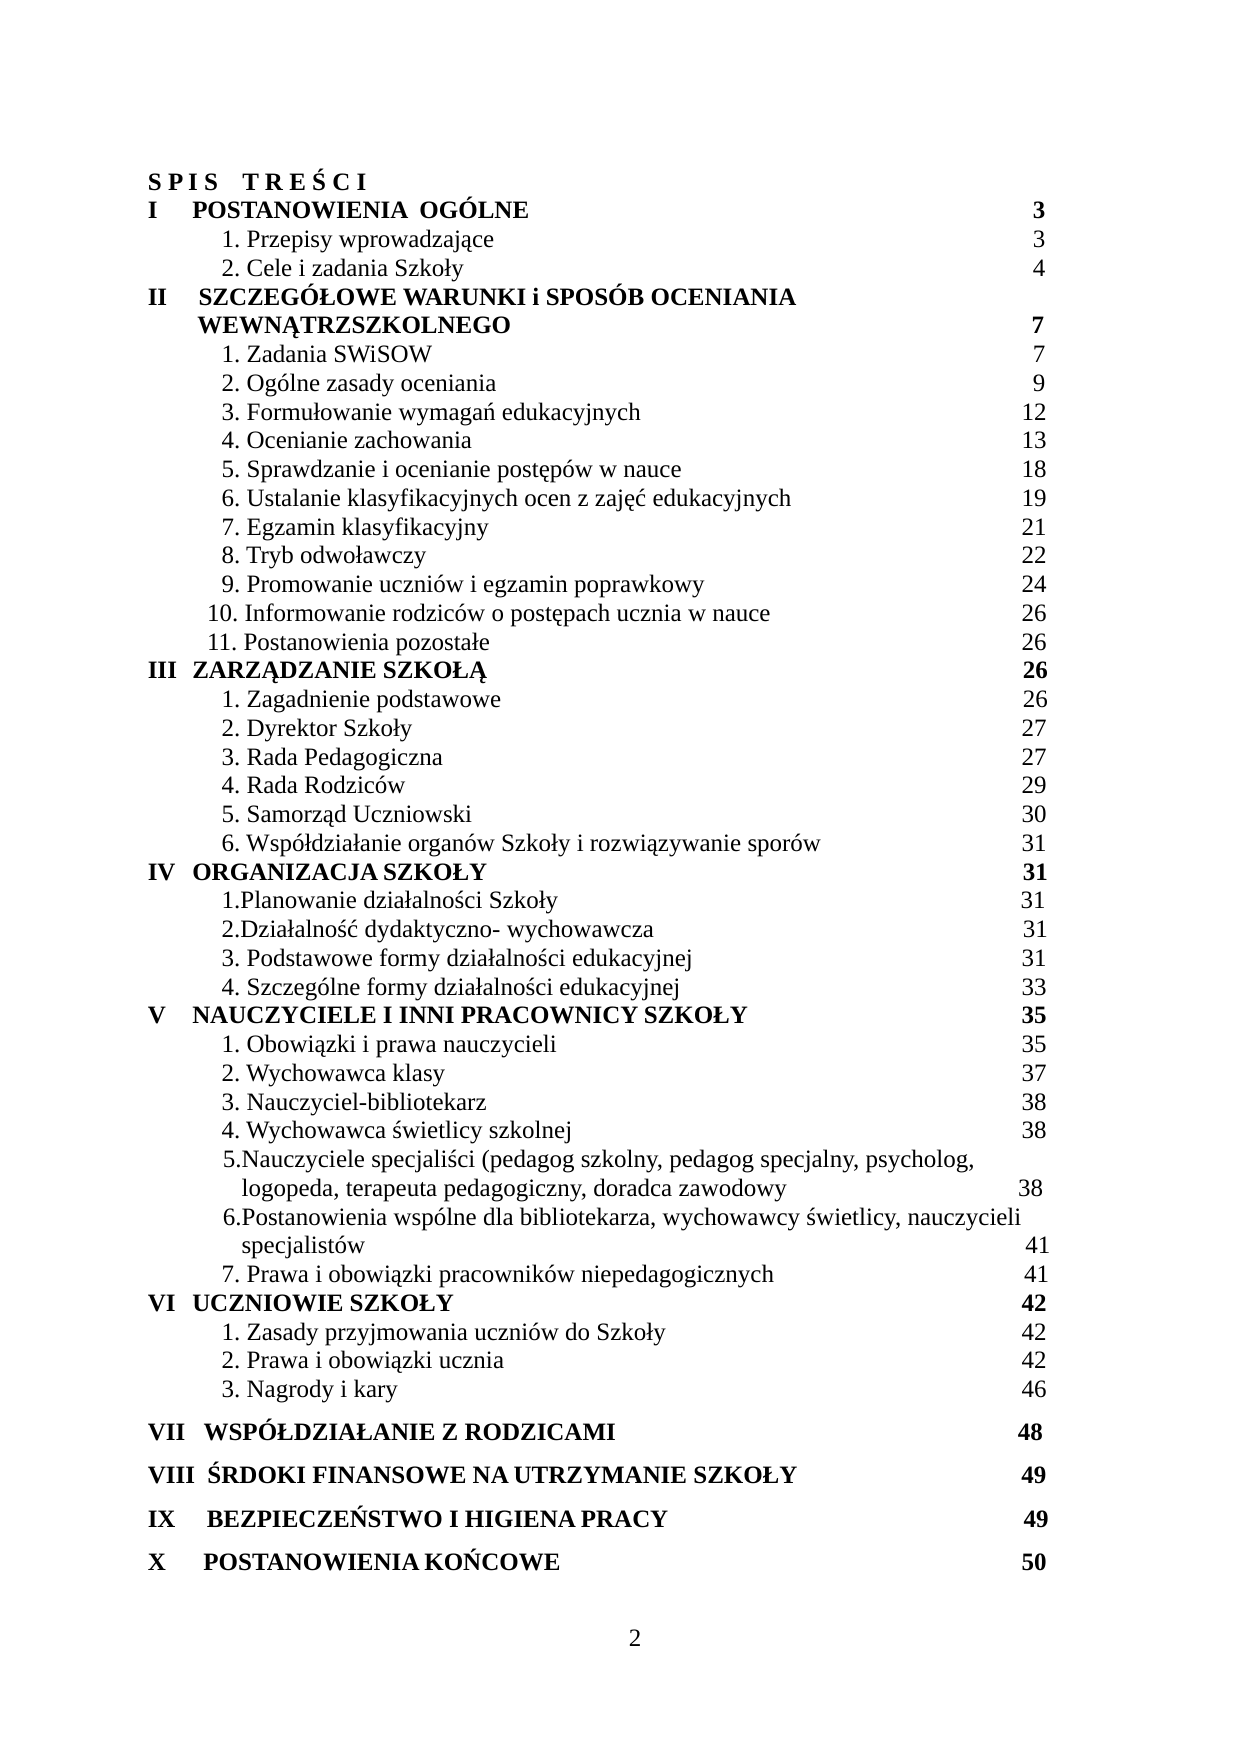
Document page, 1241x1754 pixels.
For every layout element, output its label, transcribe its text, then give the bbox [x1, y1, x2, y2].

text 6. Ustalanie klasyfikacyjnych ocen z zajęć edukacyjnych 19 [148, 483, 1122, 512]
text 3. Nauczyciel-bibliotekarz 38 [148, 1087, 1122, 1116]
text IV ORGANIZACJA SZKOŁY 31 [148, 857, 1122, 886]
text 1.Planowanie działalności Szkoły 31 [148, 886, 1122, 914]
text logopeda, terapeuta pedagogiczny, doradca zawodowy 38 [148, 1173, 1122, 1202]
text 2. Wychowawca klasy 37 [148, 1058, 1122, 1087]
text III ZARZĄDZANIE SZKOŁĄ 26 [148, 656, 1122, 684]
text 4. Wychowawca świetlicy szkolnej 38 [148, 1116, 1122, 1144]
text 3. Formułowanie wymagań edukacyjnych 12 [148, 397, 1122, 426]
text 7. Egzamin klasyfikacyjny 21 [148, 512, 1122, 541]
text V NAUCZYCIELE I INNI PRACOWNICY SZKOŁY 35 [148, 1001, 1122, 1029]
text specjalistów 41 [148, 1231, 1122, 1259]
text 4. Ocenianie zachowania 13 [148, 426, 1122, 454]
text VIII ŚRDOKI FINANSOWE NA UTRZYMANIE SZKOŁY 49 [148, 1461, 1122, 1489]
text 11. Postanowienia pozostałe 26 [148, 627, 1122, 656]
text IX BEZPIECZEŃSTWO I HIGIENA PRACY 49 [148, 1504, 1122, 1532]
text 3. Rada Pedagogiczna 27 [148, 742, 1122, 771]
text 4. Rada Rodziców 29 [148, 771, 1122, 799]
text 5.Nauczyciele specjaliści (pedagog szkolny, pedagog specjalny, psycholog, [148, 1144, 1122, 1173]
text 2. Prawa i obowiązki ucznia 42 [148, 1346, 1122, 1374]
text 5. Sprawdzanie i ocenianie postępów w nauce 18 [148, 454, 1122, 483]
text 6. Współdziałanie organów Szkoły i rozwiązywanie sporów 31 [148, 828, 1122, 857]
text 2. Cele i zadania Szkoły 4 [148, 253, 1122, 282]
text 2. Dyrektor Szkoły 27 [148, 713, 1122, 742]
text X POSTANOWIENIA KOŃCOWE 50 [148, 1547, 1122, 1576]
text 7. Prawa i obowiązki pracowników niepedagogicznych 41 [148, 1259, 1122, 1288]
text 2.Działalność dydaktyczno- wychowawcza 31 [148, 914, 1122, 943]
subtitle I POSTANOWIENIA OGÓLNE 3 [148, 196, 1122, 224]
text 8. Tryb odwoławczy 22 [148, 541, 1122, 569]
text 10. Informowanie rodziców o postępach ucznia w nauce 26 [148, 598, 1122, 627]
text 9. Promowanie uczniów i egzamin poprawkowy 24 [148, 569, 1122, 598]
text 5. Samorząd Uczniowski 30 [148, 799, 1122, 828]
text 1. Zadania SWiSOW 7 [148, 339, 1122, 368]
text 3. Nagrody i kary 46 [148, 1374, 1122, 1403]
text S P I S T R E Ś C I [148, 167, 1122, 196]
text 1. Zasady przyjmowania uczniów do Szkoły 42 [148, 1317, 1122, 1346]
text 4. Szczególne formy działalności edukacyjnej 33 [148, 972, 1122, 1001]
text 6.Postanowienia wspólne dla bibliotekarza, wychowawcy świetlicy, nauczycieli [148, 1202, 1122, 1231]
text VII WSPÓŁDZIAŁANIE Z RODZICAMI 48 [148, 1417, 1122, 1446]
text 1. Obowiązki i prawa nauczycieli 35 [148, 1029, 1122, 1058]
text VI UCZNIOWIE SZKOŁY 42 [148, 1288, 1122, 1317]
subtitle WEWNĄTRZSZKOLNEGO 7 [148, 311, 1122, 339]
text 1. Zagadnienie podstawowe 26 [148, 684, 1122, 713]
text 1. Przepisy wprowadzające 3 [148, 224, 1122, 253]
text 3. Podstawowe formy działalności edukacyjnej 31 [148, 943, 1122, 972]
text 2. Ogólne zasady oceniania 9 [148, 368, 1122, 397]
subtitle II SZCZEGÓŁOWE WARUNKI i SPOSÓB OCENIANIA [148, 282, 1122, 311]
